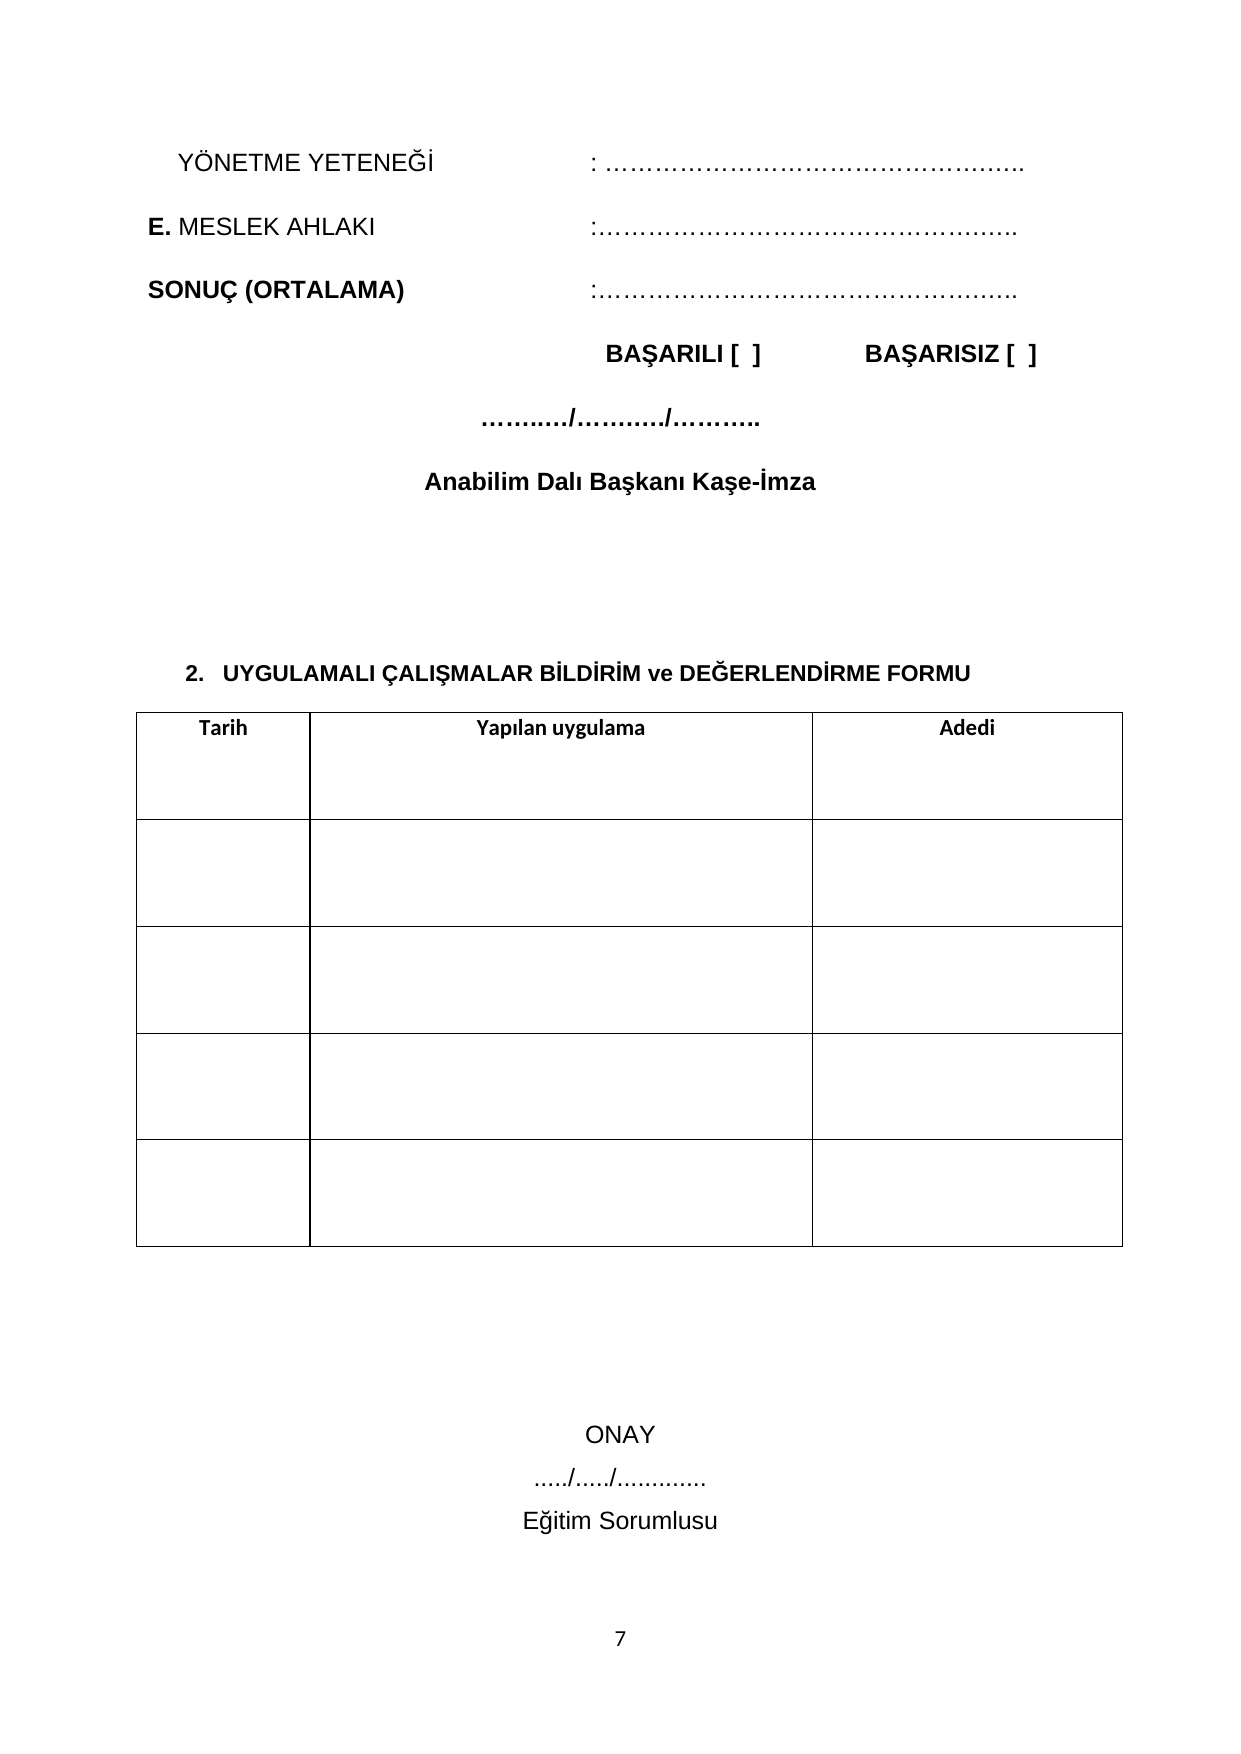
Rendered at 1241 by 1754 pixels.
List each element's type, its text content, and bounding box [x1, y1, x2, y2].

text BAŞARILI [ ] BAŞARISIZ [ ] [605, 339, 1093, 368]
text YÖNETME YETENEĞİ : ……………………………………….….. [177, 148, 1093, 176]
text SONUÇ (ORTALAMA) :……………………………………….….. [148, 276, 1093, 304]
table_cell [137, 927, 309, 1033]
text Anabilim Dalı Başkanı Kaşe-İmza [148, 467, 1093, 496]
list Eğitim Sorumlusu [148, 1506, 1093, 1535]
table_cell [137, 1034, 309, 1139]
table_cell [813, 1140, 1122, 1246]
table_cell [813, 820, 1122, 926]
table_header Tarih [137, 713, 309, 819]
text ……..…/…….…./……….. [148, 403, 1093, 432]
table_cell [813, 1034, 1122, 1139]
table_header Yapılan uygulama [311, 713, 812, 819]
table_cell [311, 1140, 812, 1246]
table_cell [311, 1034, 812, 1139]
table_cell [311, 820, 812, 926]
list UYGULAMALI ÇALIŞMALAR BİLDİRİM ve DEĞERLENDİRME FORMU [185, 659, 1093, 687]
text E. MESLEK AHLAKI :……………………………………….….. [148, 212, 1093, 240]
table_cell [137, 820, 309, 926]
list ONAY [148, 1420, 1093, 1448]
table_header Adedi [813, 713, 1122, 819]
table_cell [311, 927, 812, 1033]
table_cell [137, 1140, 309, 1246]
table_cell [813, 927, 1122, 1033]
list ...../...../............. [148, 1463, 1093, 1492]
